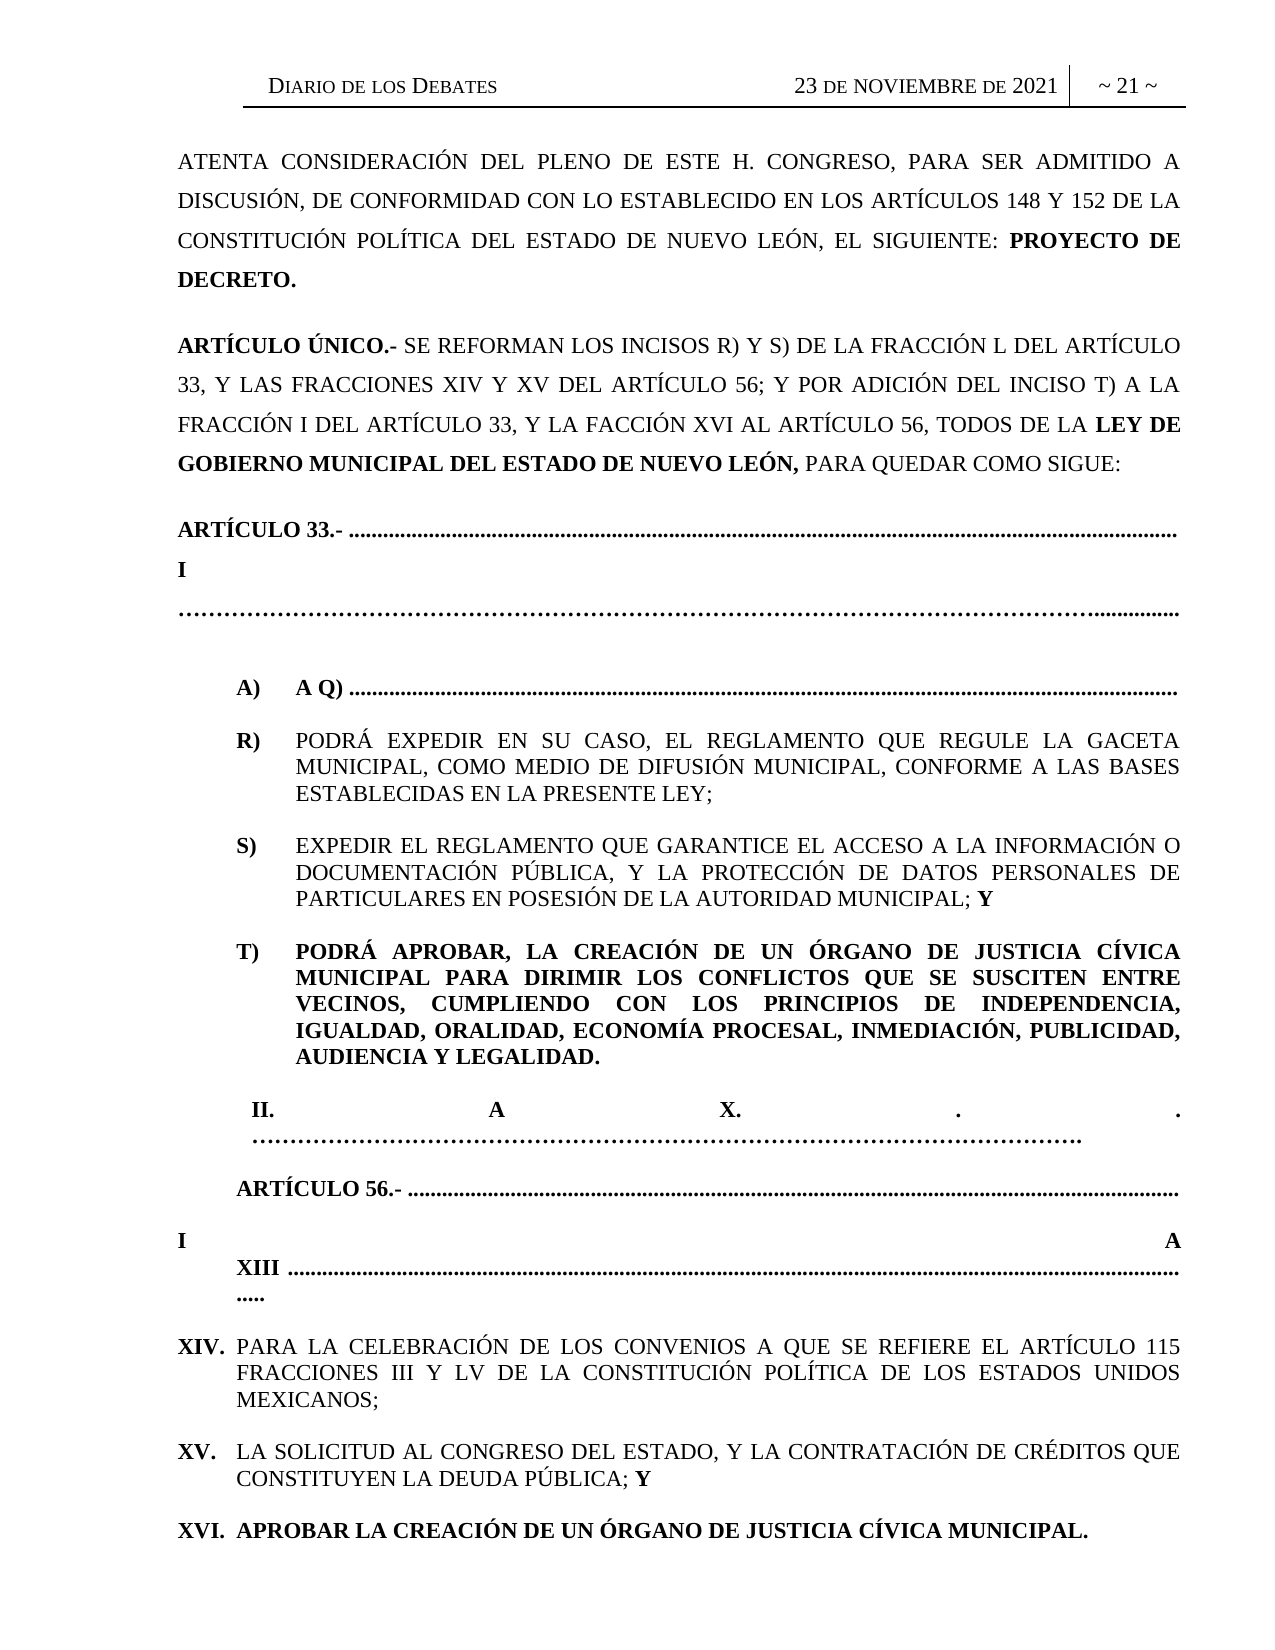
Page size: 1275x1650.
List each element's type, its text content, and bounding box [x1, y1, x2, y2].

text R) PODRÁ EXPEDIR EN SU CASO, EL REGLAMENTO QUE REGULE LA GACETA MUNICIPAL, COMO MEDIO DE DIFUSIÓN MUNICIPAL, CONFORME A LAS BASES ESTABLECIDAS EN LA PRESENTE LEY; [236, 727, 1181, 806]
text ARTÍCULO 33.- ................................................................................................................................................. [177, 516, 1181, 543]
text I …………………………………………………………………………………………………………............... [177, 556, 1181, 622]
text II. A X. . . ………………………………………………………………………………………………. [251, 1096, 1181, 1148]
text ARTÍCULO 56.- ....................................................................................................................................... [236, 1175, 1181, 1201]
text XIV. PARA LA CELEBRACIÓN DE LOS CONVENIOS A QUE SE REFIERE EL ARTÍCULO 115 FRACCIONES III Y LV DE LA CONSTITUCIÓN POLÍTICA DE LOS ESTADOS UNIDOS MEXICANOS; [177, 1333, 1181, 1412]
text XV. LA SOLICITUD AL CONGRESO DEL ESTADO, Y LA CONTRATACIÓN DE CRÉDITOS QUE CONSTITUYEN LA DEUDA PÚBLICA; Y [177, 1438, 1181, 1491]
text A) A Q) ................................................................................................................................................. [236, 674, 1181, 701]
text I A XIII ................................................................................................................................................................. [177, 1228, 1181, 1307]
text S) EXPEDIR EL REGLAMENTO QUE GARANTICE EL ACCESO A LA INFORMACIÓN O DOCUMENTACIÓN PÚBLICA, Y LA PROTECCIÓN DE DATOS PERSONALES DE PARTICULARES EN POSESIÓN DE LA AUTORIDAD MUNICIPAL; Y [236, 832, 1181, 911]
text T) PODRÁ APROBAR, LA CREACIÓN DE UN ÓRGANO DE JUSTICIA CÍVICA MUNICIPAL PARA DIRIMIR LOS CONFLICTOS QUE SE SUSCITEN ENTRE VECINOS, CUMPLIENDO CON LOS PRINCIPIOS DE INDEPENDENCIA, IGUALDAD, ORALIDAD, ECONOMÍA PROCESAL, INMEDIACIÓN, PUBLICIDAD, AUDIENCIA Y LEGALIDAD. [236, 938, 1181, 1069]
text ARTÍCULO ÚNICO.- SE REFORMAN LOS INCISOS R) Y S) DE LA FRACCIÓN L DEL ARTÍCULO 33, Y LAS FRACCIONES XIV Y XV DEL ARTÍCULO 56; Y POR ADICIÓN DEL INCISO T) A LA FRACCIÓN I DEL ARTÍCULO 33, Y LA FACCIÓN XVI AL ARTÍCULO 56, TODOS DE LA LEY DE GOBIERNO MUNICIPAL DEL ESTADO DE NUEVO LEÓN, PARA QUEDAR COMO SIGUE: [177, 332, 1181, 477]
text XVI. APROBAR LA CREACIÓN DE UN ÓRGANO DE JUSTICIA CÍVICA MUNICIPAL. [177, 1517, 1181, 1544]
